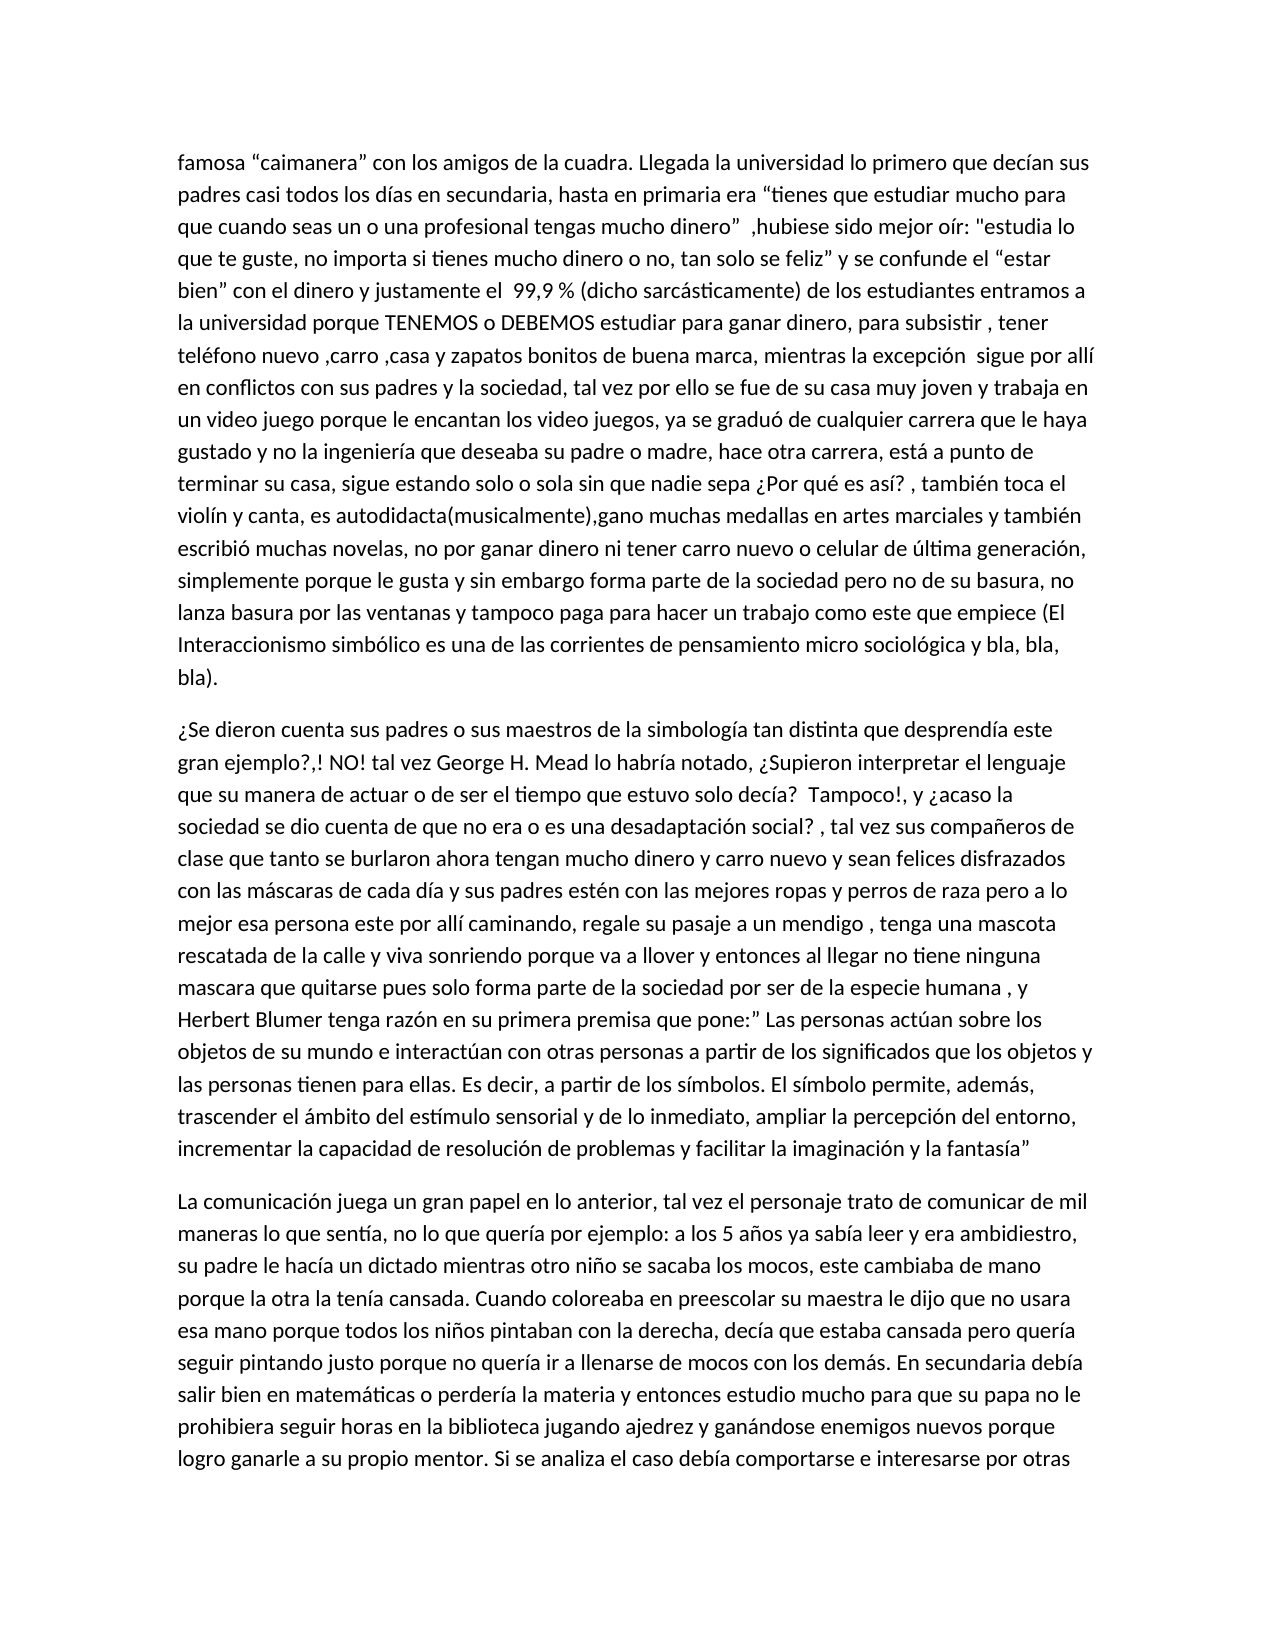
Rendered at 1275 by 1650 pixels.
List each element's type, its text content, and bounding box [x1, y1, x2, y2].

text ¿Se dieron cuenta sus padres o sus maestros de la simbología tan distinta que desprendía este gran ejemplo?,! NO! tal vez George H. Mead lo habría notado, ¿Supieron interpretar el lenguaje que su manera de actuar o de ser el tiempo que estuvo solo decía? Tampoco!, y ¿acaso la sociedad se dio cuenta de que no era o es una desadaptación social? , tal vez sus compañeros de clase que tanto se burlaron ahora tengan mucho dinero y carro nuevo y sean felices disfrazados con las máscaras de cada día y sus padres estén con las mejores ropas y perros de raza pero a lo mejor esa persona este por allí caminando, regale su pasaje a un mendigo , tenga una mascota rescatada de la calle y viva sonriendo porque va a llover y entonces al llegar no tiene ninguna mascara que quitarse pues solo forma parte de la sociedad por ser de la especie humana , y Herbert Blumer tenga razón en su primera premisa que pone:” Las personas actúan sobre los objetos de su mundo e interactúan con otras personas a partir de los significados que los objetos y las personas tienen para ellas. Es decir, a partir de los símbolos. El símbolo permite, además, trascender el ámbito del estímulo sensorial y de lo inmediato, ampliar la percepción del entorno, incrementar la capacidad de resolución de problemas y facilitar la imaginación y la fantasía” [177, 716, 1098, 1162]
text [177, 148, 1098, 691]
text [177, 1187, 1098, 1473]
